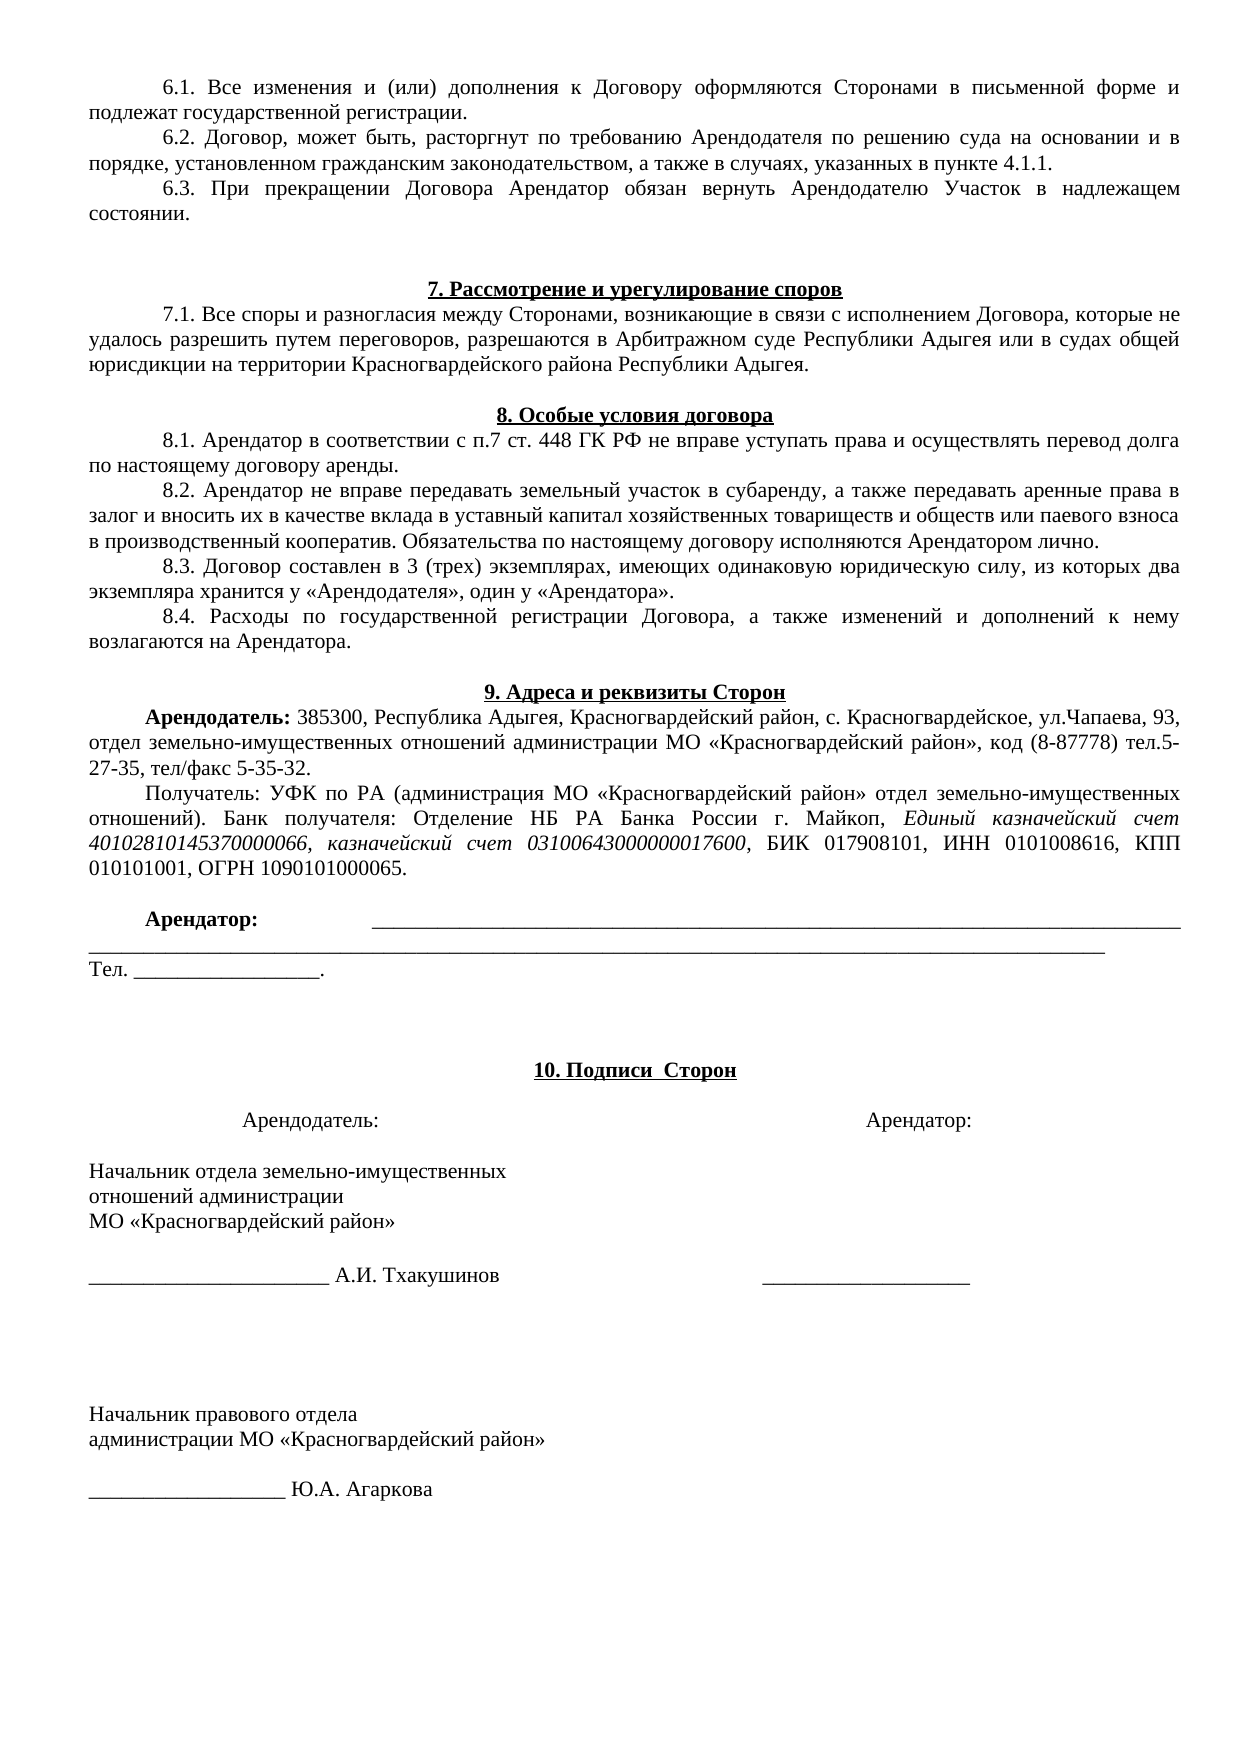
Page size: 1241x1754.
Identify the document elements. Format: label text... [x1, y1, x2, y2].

subtitle Арендодатель: Арендатор: [89, 1107, 1181, 1133]
text 7.1. Все споры и разногласия между Сторонами, возникающие в связи с исполнением Договора, которые не удалось разрешить путем переговоров, разрешаются в Арбитражном суде Республики Адыгея или в судах общей юрисдикции на территории Красногвардейского района Республики Адыгея. [89, 301, 1181, 376]
text Начальник правового отдела [89, 1401, 1181, 1426]
text Арендатор: __________________________________________________________________________ _____________________________________________________________________________________________ [89, 906, 1181, 956]
text 8.2. Арендатор не вправе передавать земельный участок в субаренду, а также передавать аренные права в залог и вносить их в качестве вклада в уставный капитал хозяйственных товариществ и обществ или паевого взноса в производственный кооператив. Обязательства по настоящему договору исполняются Арендатором лично. [89, 477, 1181, 553]
text отношений администрации [89, 1183, 1181, 1208]
text Получатель: УФК по РА (администрация МО «Красногвардейский район» отдел земельно-имущественных отношений). Банк получателя: Отделение НБ РА Банка России г. Майкоп, Единый казначейский счет 40102810145370000066, казначейский счет 03100643000000017600, БИК 017908101, ИНН 0101008616, КПП 010101001, ОГРН 1090101000065. [89, 780, 1181, 881]
text 6.1. Все изменения и (или) дополнения к Договору оформляются Сторонами в письменной форме и подлежат государственной регистрации. [89, 74, 1181, 124]
text Начальник отдела земельно-имущественных [89, 1158, 1181, 1183]
text 8.1. Арендатор в соответствии с п.7 ст. 448 ГК РФ не вправе уступать права и осуществлять перевод долга по настоящему договору аренды. [89, 427, 1181, 477]
text 8.3. Договор составлен в 3 (трех) экземплярах, имеющих одинаковую юридическую силу, из которых два экземпляра хранится у «Арендодателя», один у «Арендатора». [89, 553, 1181, 603]
text 7. Рассмотрение и урегулирование споров [89, 276, 1181, 301]
text 8. Особые условия договора [89, 402, 1181, 427]
text 9. Адреса и реквизиты Сторон [89, 679, 1181, 704]
text Тел. _________________. [89, 956, 1181, 981]
text 10. Подписи Сторон [89, 1057, 1181, 1082]
text __________________ Ю.А. Агаркова [89, 1476, 1181, 1502]
text 8.4. Расходы по государственной регистрации Договора, а также изменений и дополнений к нему возлагаются на Арендатора. [89, 603, 1181, 654]
text Арендодатель: 385300, Республика Адыгея, Красногвардейский район, с. Красногвардейское, ул.Чапаева, 93, отдел земельно-имущественных отношений администрации МО «Красногвардейский район», код (8-87778) тел.5-27-35, тел/факс 5-35-32. [89, 704, 1181, 780]
text 6.2. Договор, может быть, расторгнут по требованию Арендодателя по решению суда на основании и в порядке, установленном гражданским законодательством, а также в случаях, указанных в пункте 4.1.1. [89, 124, 1181, 175]
text администрации МО «Красногвардейский район» [89, 1426, 1181, 1451]
text 6.3. При прекращении Договора Арендатор обязан вернуть Арендодателю Участок в надлежащем состоянии. [89, 175, 1181, 225]
text МО «Красногвардейский район» [89, 1208, 1181, 1233]
text ______________________ А.И. Тхакушинов ___________________ [53, 1262, 1181, 1287]
